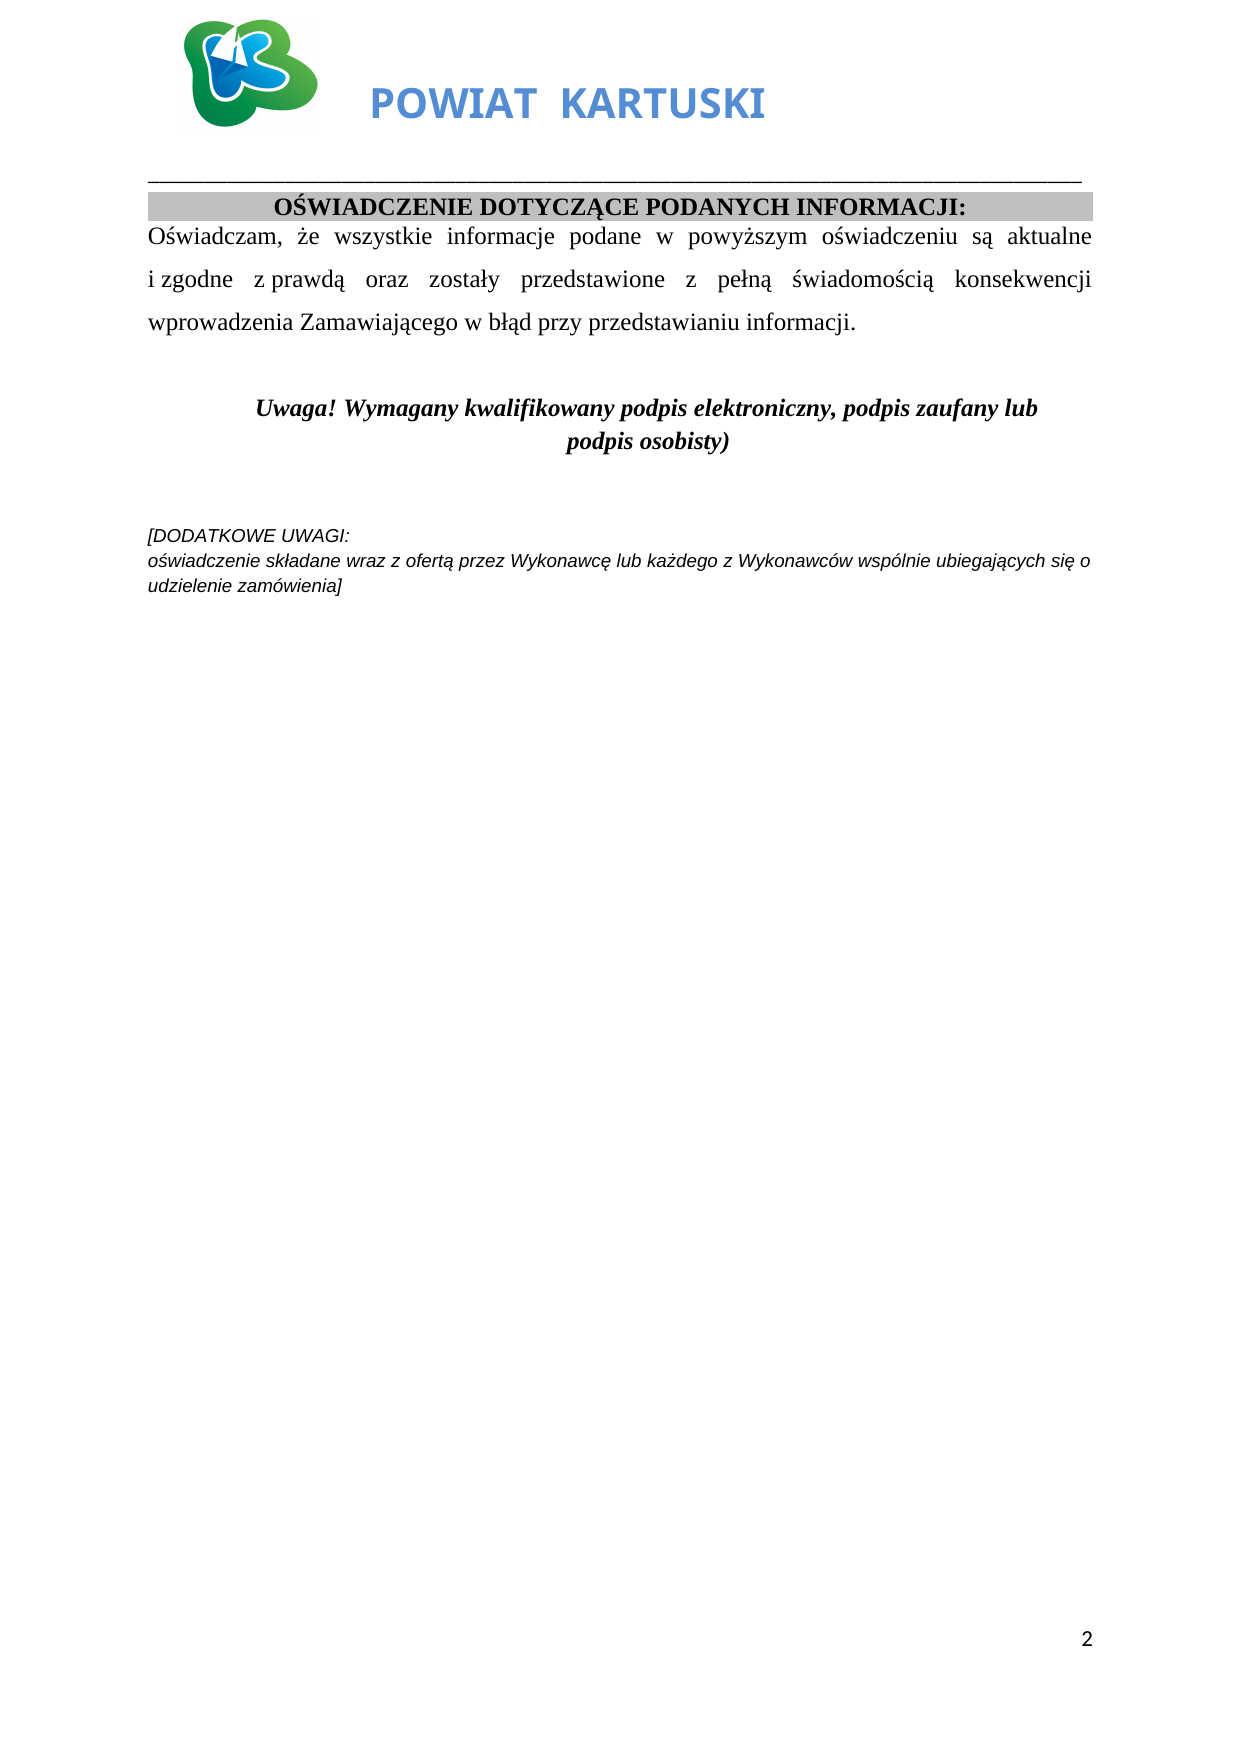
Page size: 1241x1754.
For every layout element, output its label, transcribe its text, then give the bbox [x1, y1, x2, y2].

text oświadczenie składane wraz z ofertą przez Wykonawcę lub każdego z Wykonawców wspólnie ubiegających się o udzielenie zamówienia] [148, 550, 1093, 596]
text Oświadczam, że wszystkie informacje podane w powyższym oświadczeniu są aktualne i zgodne z prawdą oraz zostały przedstawione z pełną świadomością konsekwencji wprowadzenia Zamawiającego w błąd przy przedstawianiu informacji. [148, 221, 1093, 336]
picture [180, 16, 320, 132]
text [DODATKOWE UWAGI: [148, 525, 1093, 547]
text Uwaga! Wymagany kwalifikowany podpis elektroniczny, podpis zaufany lub podpis osobisty) [207, 393, 1093, 455]
text OŚWIADCZENIE DOTYCZĄCE PODANYCH INFORMACJI: [148, 192, 1093, 221]
